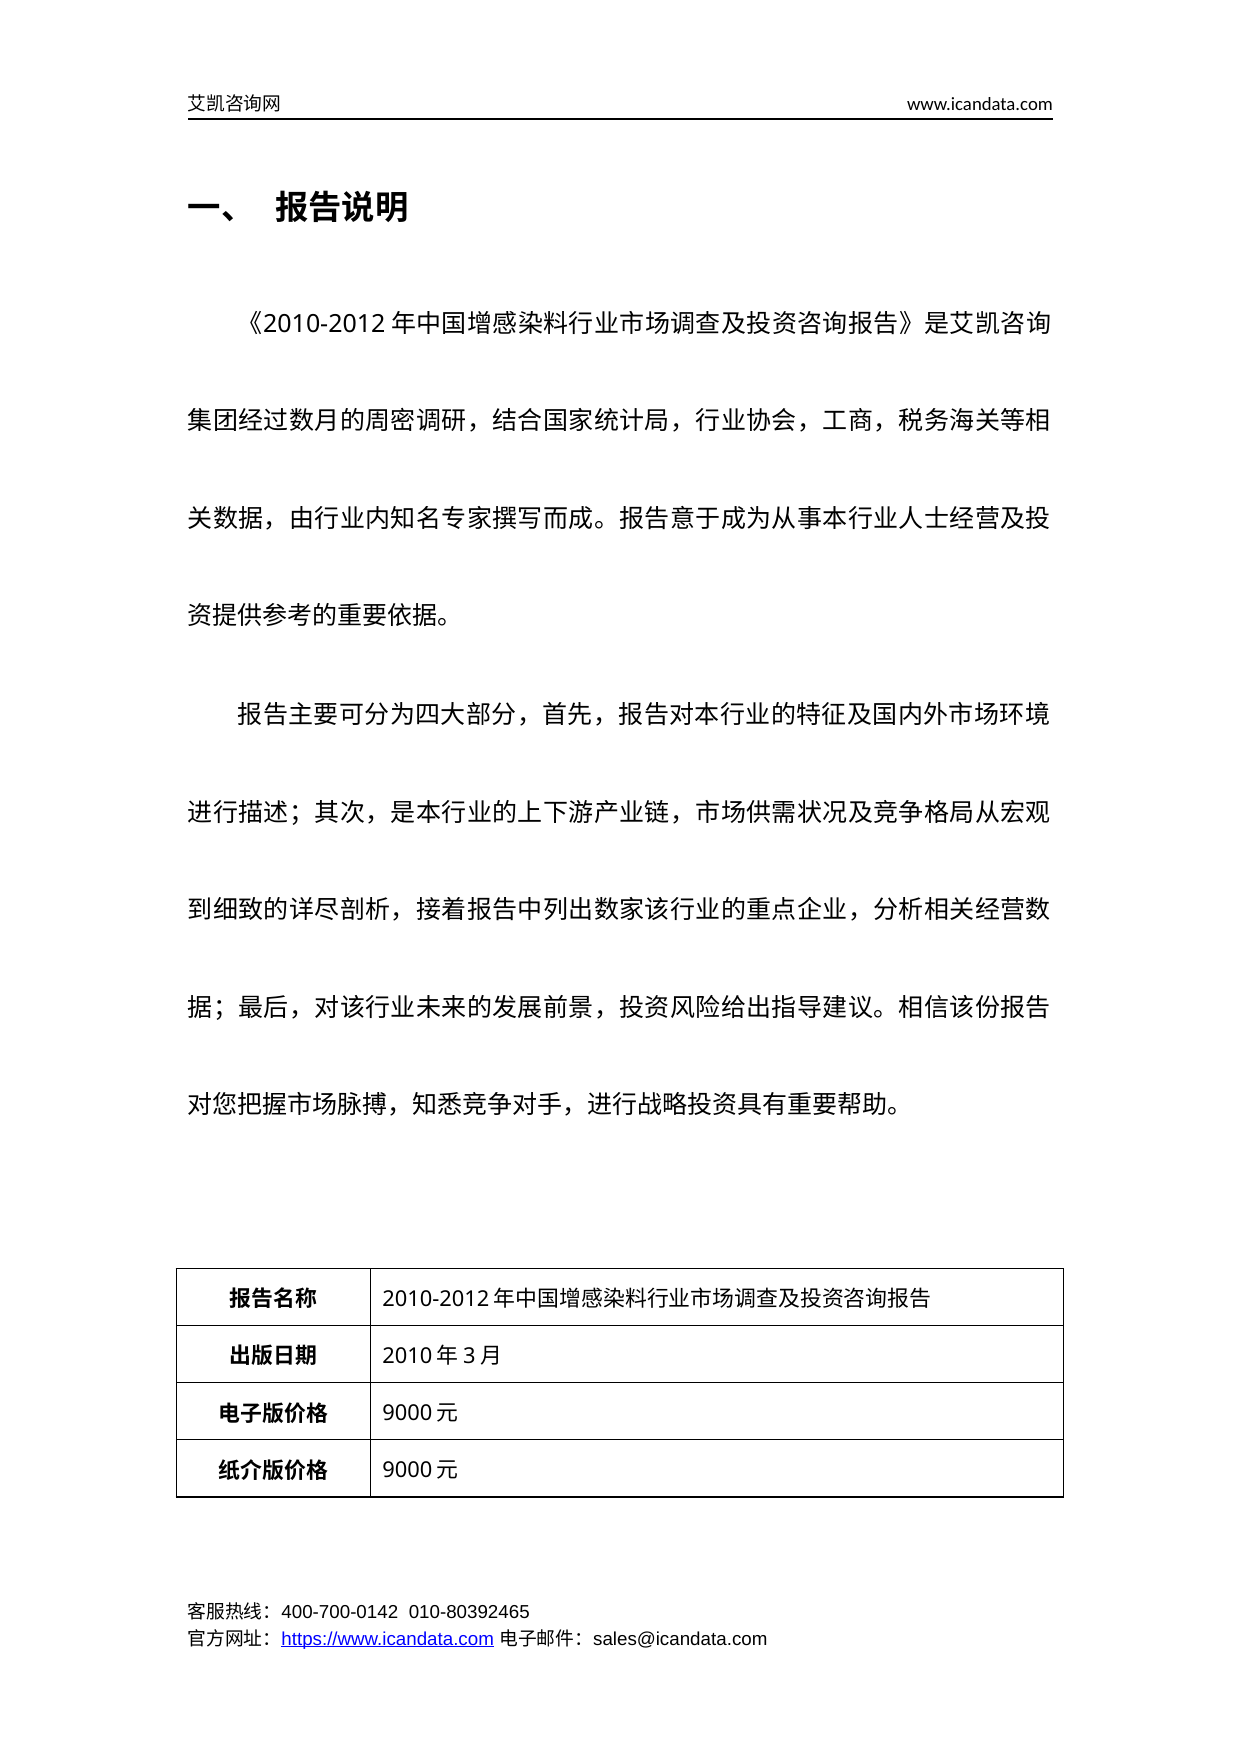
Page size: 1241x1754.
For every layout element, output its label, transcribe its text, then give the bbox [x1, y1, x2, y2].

table_header 2010-2012年中国增感染料行业市场调查及投资咨询报告 [371, 1269, 1063, 1325]
table_cell 电子版价格 [177, 1383, 370, 1439]
table_cell 9000元 [371, 1440, 1063, 1496]
subtitle 报告说明 [187, 172, 1053, 237]
text 报告主要可分为四大部分，首先，报告对本行业的特征及国内外市场环境进行描述；其次，是本行业的上下游产业链，市场供需状况及竞争格局从宏观到细致的详尽剖析，接着报告中列出数家该行业的重点企业，分析相关经营数据；最后，对该行业未来的发展前景，投资风险给出指导建议。相信该份报告对您把握市场脉搏，知悉竞争对手，进行战略投资具有重要帮助。 [187, 681, 1053, 1136]
text 《2010-2012年中国增感染料行业市场调查及投资咨询报告》是艾凯咨询集团经过数月的周密调研，结合国家统计局，行业协会，工商，税务海关等相关数据，由行业内知名专家撰写而成。报告意于成为从事本行业人士经营及投资提供参考的重要依据。 [187, 289, 1053, 646]
table_cell 出版日期 [177, 1326, 370, 1382]
table_cell 纸介版价格 [177, 1440, 370, 1496]
table_header 报告名称 [177, 1269, 370, 1325]
table_cell 2010年3月 [371, 1326, 1063, 1382]
table_cell 9000元 [371, 1383, 1063, 1439]
